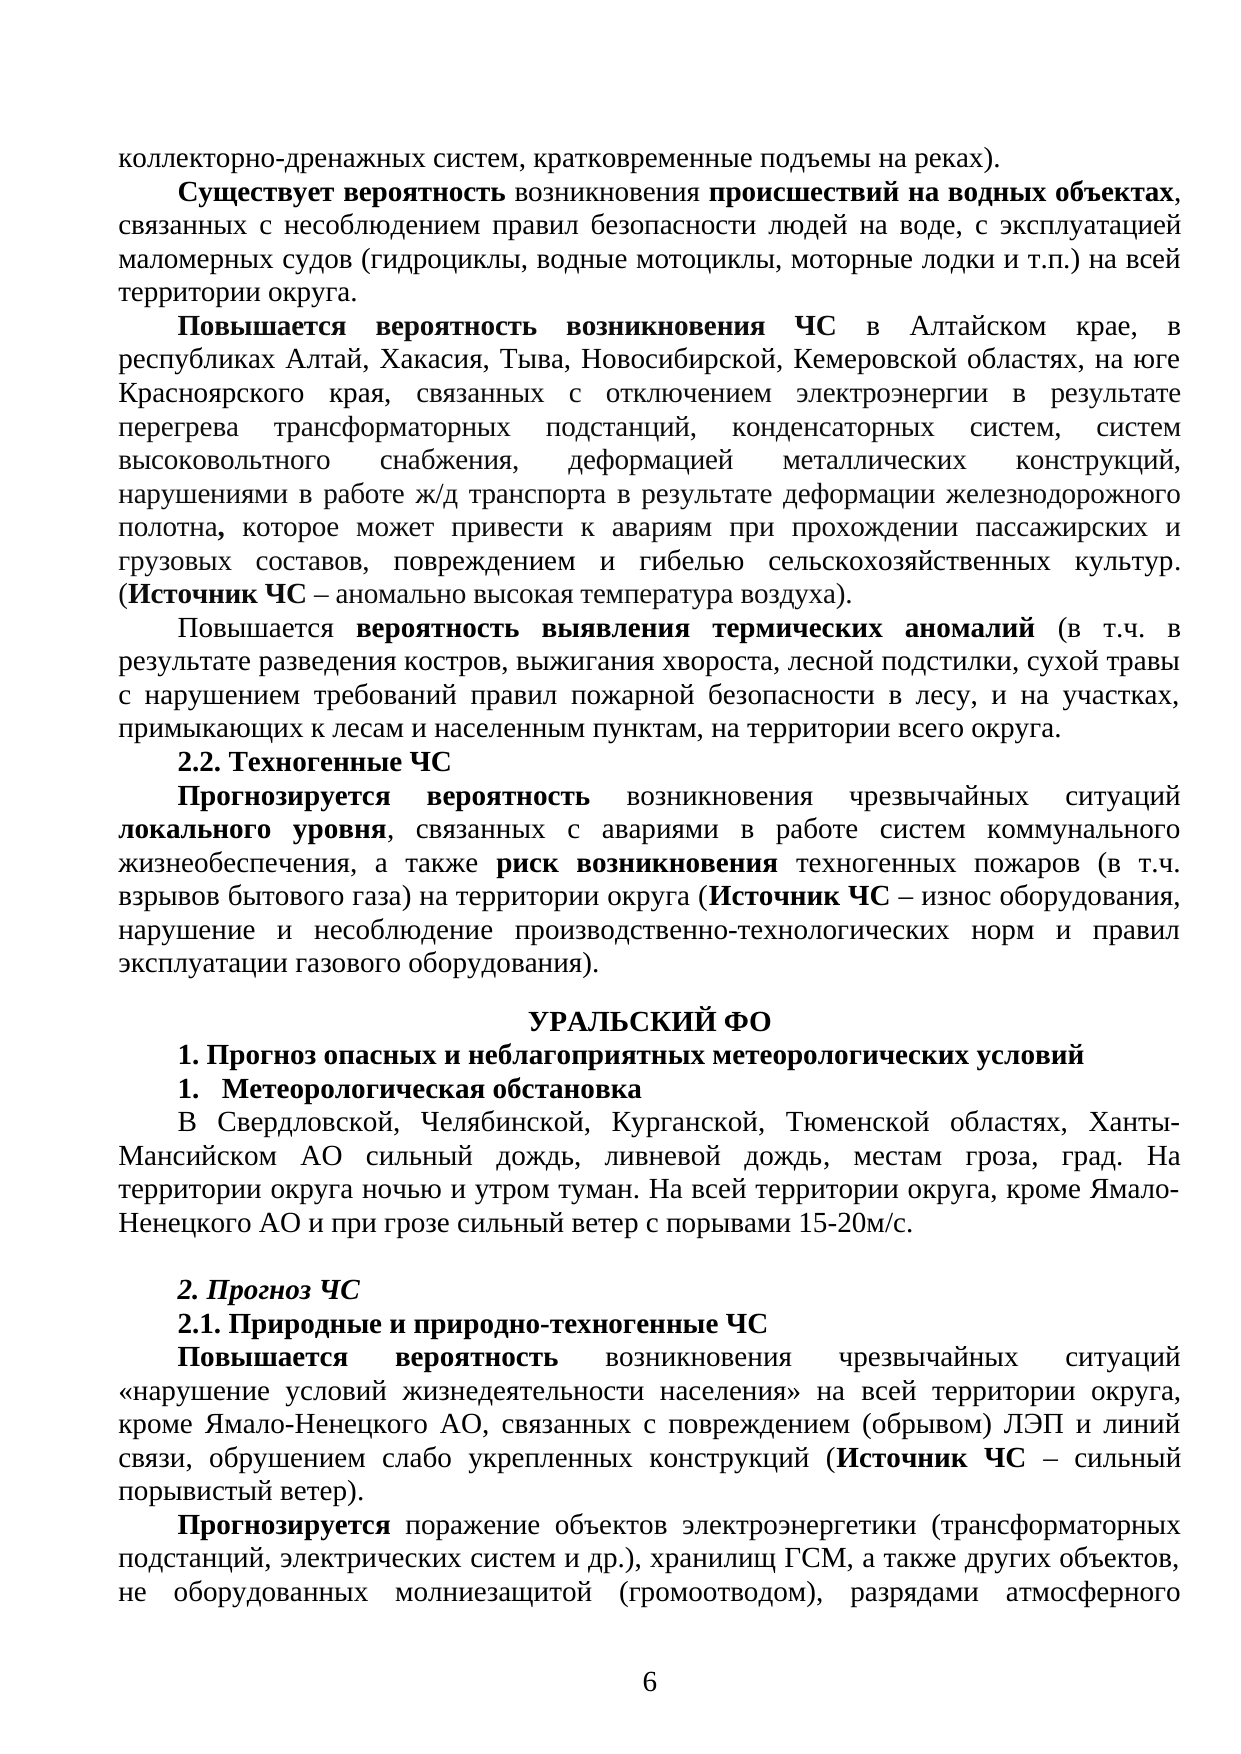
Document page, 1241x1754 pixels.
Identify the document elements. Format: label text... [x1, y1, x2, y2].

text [118, 1507, 1181, 1608]
text 1. Прогноз опасных и неблагоприятных метеорологических условий [118, 1037, 1181, 1071]
text Повышается вероятность выявления термических аномалий (в т.ч. в результате разведения костров, выжигания хвороста, лесной подстилки, сухой травы с нарушением требований правил пожарной безопасности в лесу, и на участках, примыкающих к лесам и населенным пунктам, на территории всего округа. [118, 610, 1181, 744]
text Повышается вероятность возникновения ЧС в Алтайском крае, в республиках Алтай, Хакасия, Тыва, Новосибирской, Кемеровской областях, на юге Красноярского края, связанных с отключением электроэнергии в результате перегрева трансформаторных подстанций, конденсаторных систем, систем высоковольтного снабжения, деформацией металлических конструкций, нарушениями в работе ж/д транспорта в результате деформации железнодорожного полотна, которое может привести к авариям при прохождении пассажирских и грузовых составов, повреждением и гибелью сельскохозяйственных культур. (Источник ЧС – аномально высокая температура воздуха). [118, 308, 1181, 610]
text УРАЛЬСКИЙ ФО [118, 1004, 1181, 1037]
text 2. Прогноз ЧС [118, 1272, 1181, 1306]
text В Свердловской, Челябинской, Курганской, Тюменской областях, Ханты-Мансийском АО сильный дождь, ливневой дождь, местам гроза, град. На территории округа ночью и утром туман. На всей территории округа, кроме Ямало-Ненецкого АО и при грозе сильный ветер с порывами 15-20м/с. [118, 1104, 1181, 1239]
text 2.1. Природные и природно-техногенные ЧС [118, 1306, 1181, 1339]
text Прогнозируется вероятность возникновения чрезвычайных ситуаций локального уровня, связанных с авариями в работе систем коммунального жизнеобеспечения, а также риск возникновения техногенных пожаров (в т.ч. взрывов бытового газа) на территории округа (Источник ЧС – износ оборудования, нарушение и несоблюдение производственно-технологических норм и правил эксплуатации газового оборудования). [118, 778, 1181, 979]
text Существует вероятность возникновения происшествий на водных объектах, связанных с несоблюдением правил безопасности людей на воде, с эксплуатацией маломерных судов (гидроциклы, водные мотоциклы, моторные лодки и т.п.) на всей территории округа. [118, 174, 1181, 308]
list Метеорологическая обстановка [162, 1071, 1181, 1104]
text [118, 140, 1181, 174]
text 2.2. Техногенные ЧС [118, 744, 1181, 778]
text Повышается вероятность возникновения чрезвычайных ситуаций «нарушение условий жизнедеятельности населения» на всей территории округа, кроме Ямало-Ненецкого АО, связанных с повреждением (обрывом) ЛЭП и линий связи, обрушением слабо укрепленных конструкций (Источник ЧС – сильный порывистый ветер). [118, 1339, 1181, 1507]
